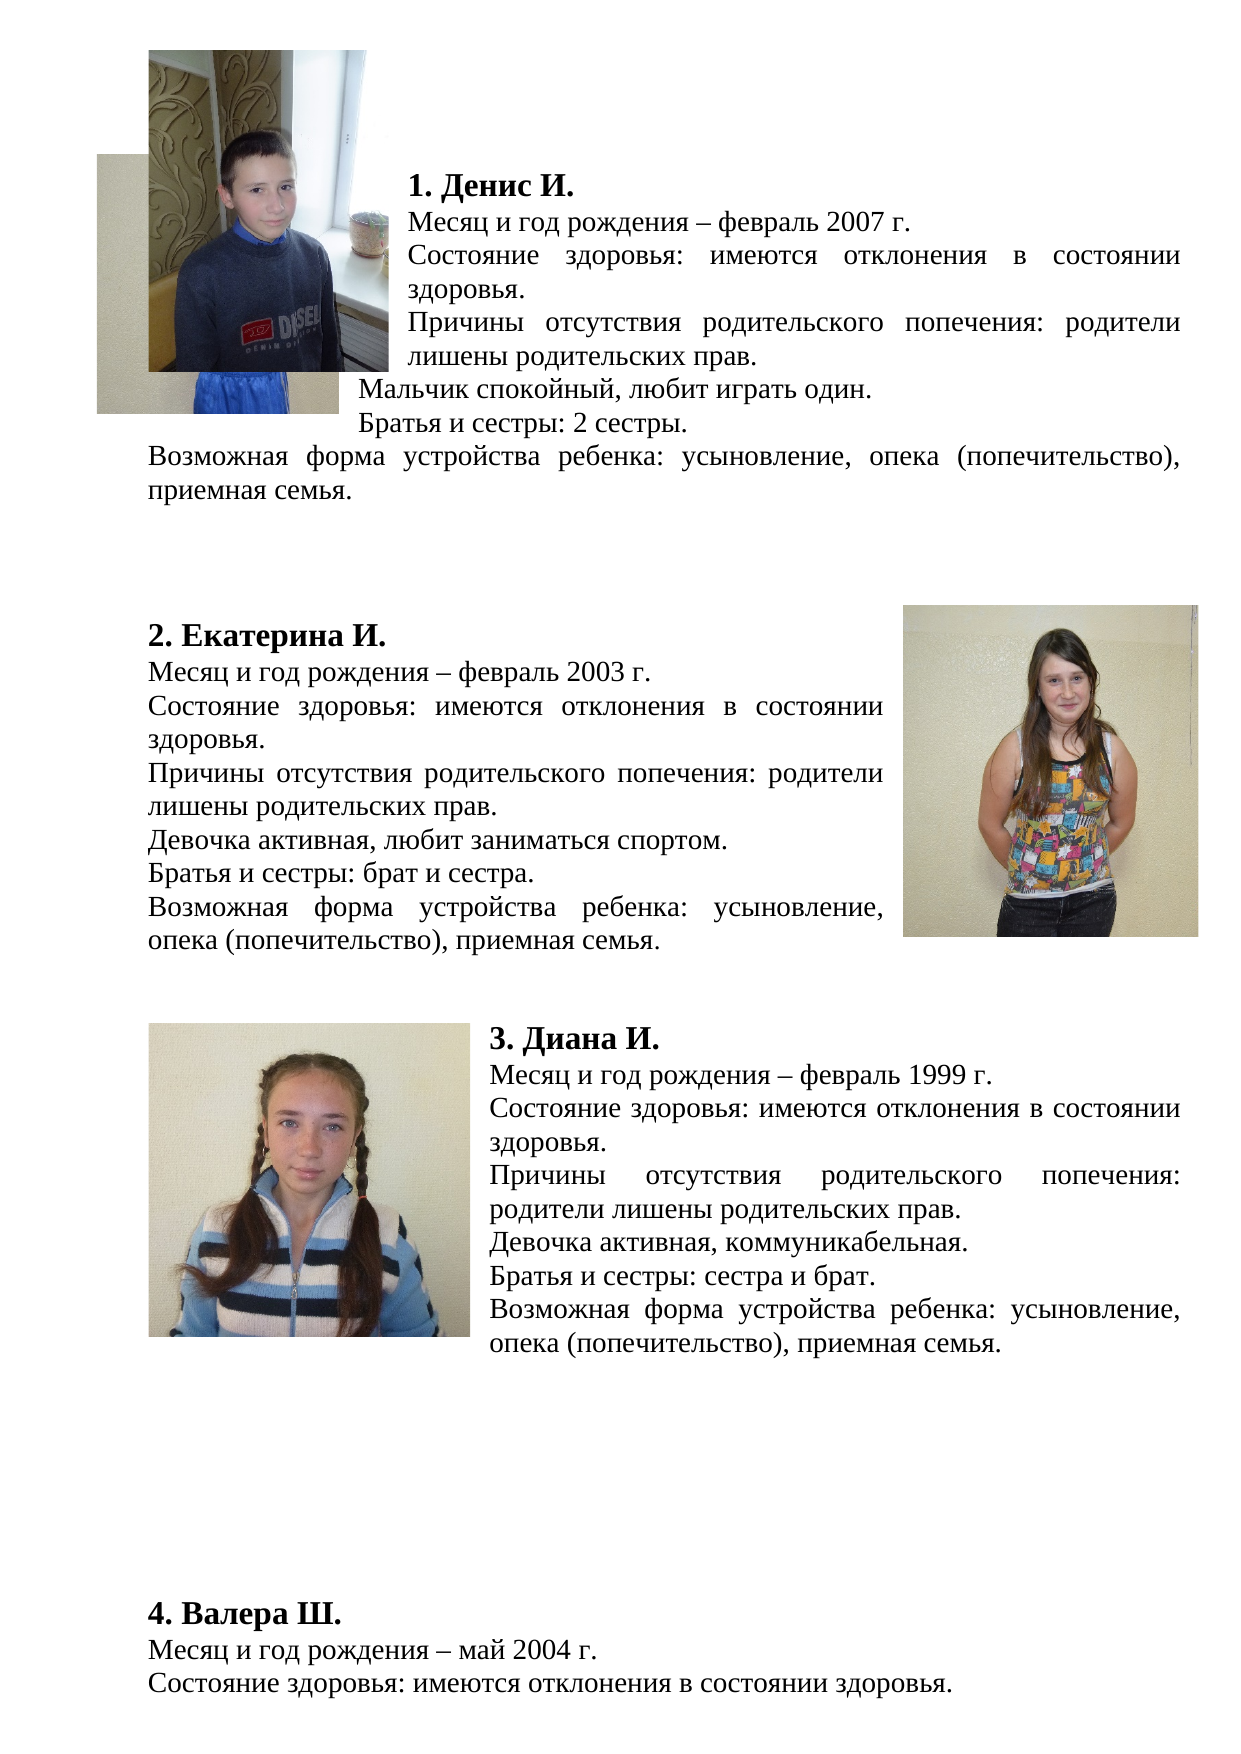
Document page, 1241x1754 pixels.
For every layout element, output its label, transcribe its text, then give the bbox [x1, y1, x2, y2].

text Возможная форма устройства ребенка: усыновление, опека (попечительство), приемная семья. [148, 1292, 1181, 1359]
text Причины отсутствия родительского попечения: родители лишены родительских прав. [389, 304, 1181, 371]
text Возможная форма устройства ребенка: усыновление, опека (попечительство), приемная семья. [148, 438, 1181, 506]
picture [96, 50, 389, 414]
text Месяц и год рождения – февраль 1999 г. [471, 1057, 1181, 1090]
text Причины отсутствия родительского попечения: родители лишены родительских прав. [471, 1157, 1181, 1224]
text Месяц и год рождения – май 2004 г. [148, 1632, 1181, 1665]
text Мальчик спокойный, любит играть один. [339, 371, 1181, 405]
text Девочка активная, любит заниматься спортом. [148, 822, 903, 855]
text Месяц и год рождения – февраль 2003 г. [148, 654, 903, 688]
text Состояние здоровья: имеются отклонения в состоянии здоровья. [148, 1665, 1181, 1699]
text Причины отсутствия родительского попечения: родители лишены родительских прав. [148, 755, 903, 822]
text Возможная форма устройства ребенка: усыновление, опека (попечительство), приемная семья. [148, 889, 1181, 956]
picture [903, 605, 1199, 937]
text 3. Диана И. [148, 1018, 1181, 1057]
picture [148, 1023, 471, 1337]
text Девочка активная, коммуникабельная. [471, 1224, 1181, 1258]
text Братья и сестры: брат и сестра. [148, 855, 903, 889]
text Месяц и год рождения – февраль 2007 г. [389, 204, 1181, 237]
text 1. Денис И. [389, 165, 1181, 204]
text Состояние здоровья: имеются отклонения в состоянии здоровья. [471, 1090, 1181, 1157]
text 2. Екатерина И. [148, 616, 903, 654]
text Состояние здоровья: имеются отклонения в состоянии здоровья. [389, 237, 1181, 304]
text Состояние здоровья: имеются отклонения в состоянии здоровья. [148, 688, 903, 755]
text 4. Валера Ш. [148, 1593, 1181, 1632]
text Братья и сестры: сестра и брат. [471, 1258, 1181, 1292]
text Братья и сестры: 2 сестры. [148, 405, 1181, 438]
